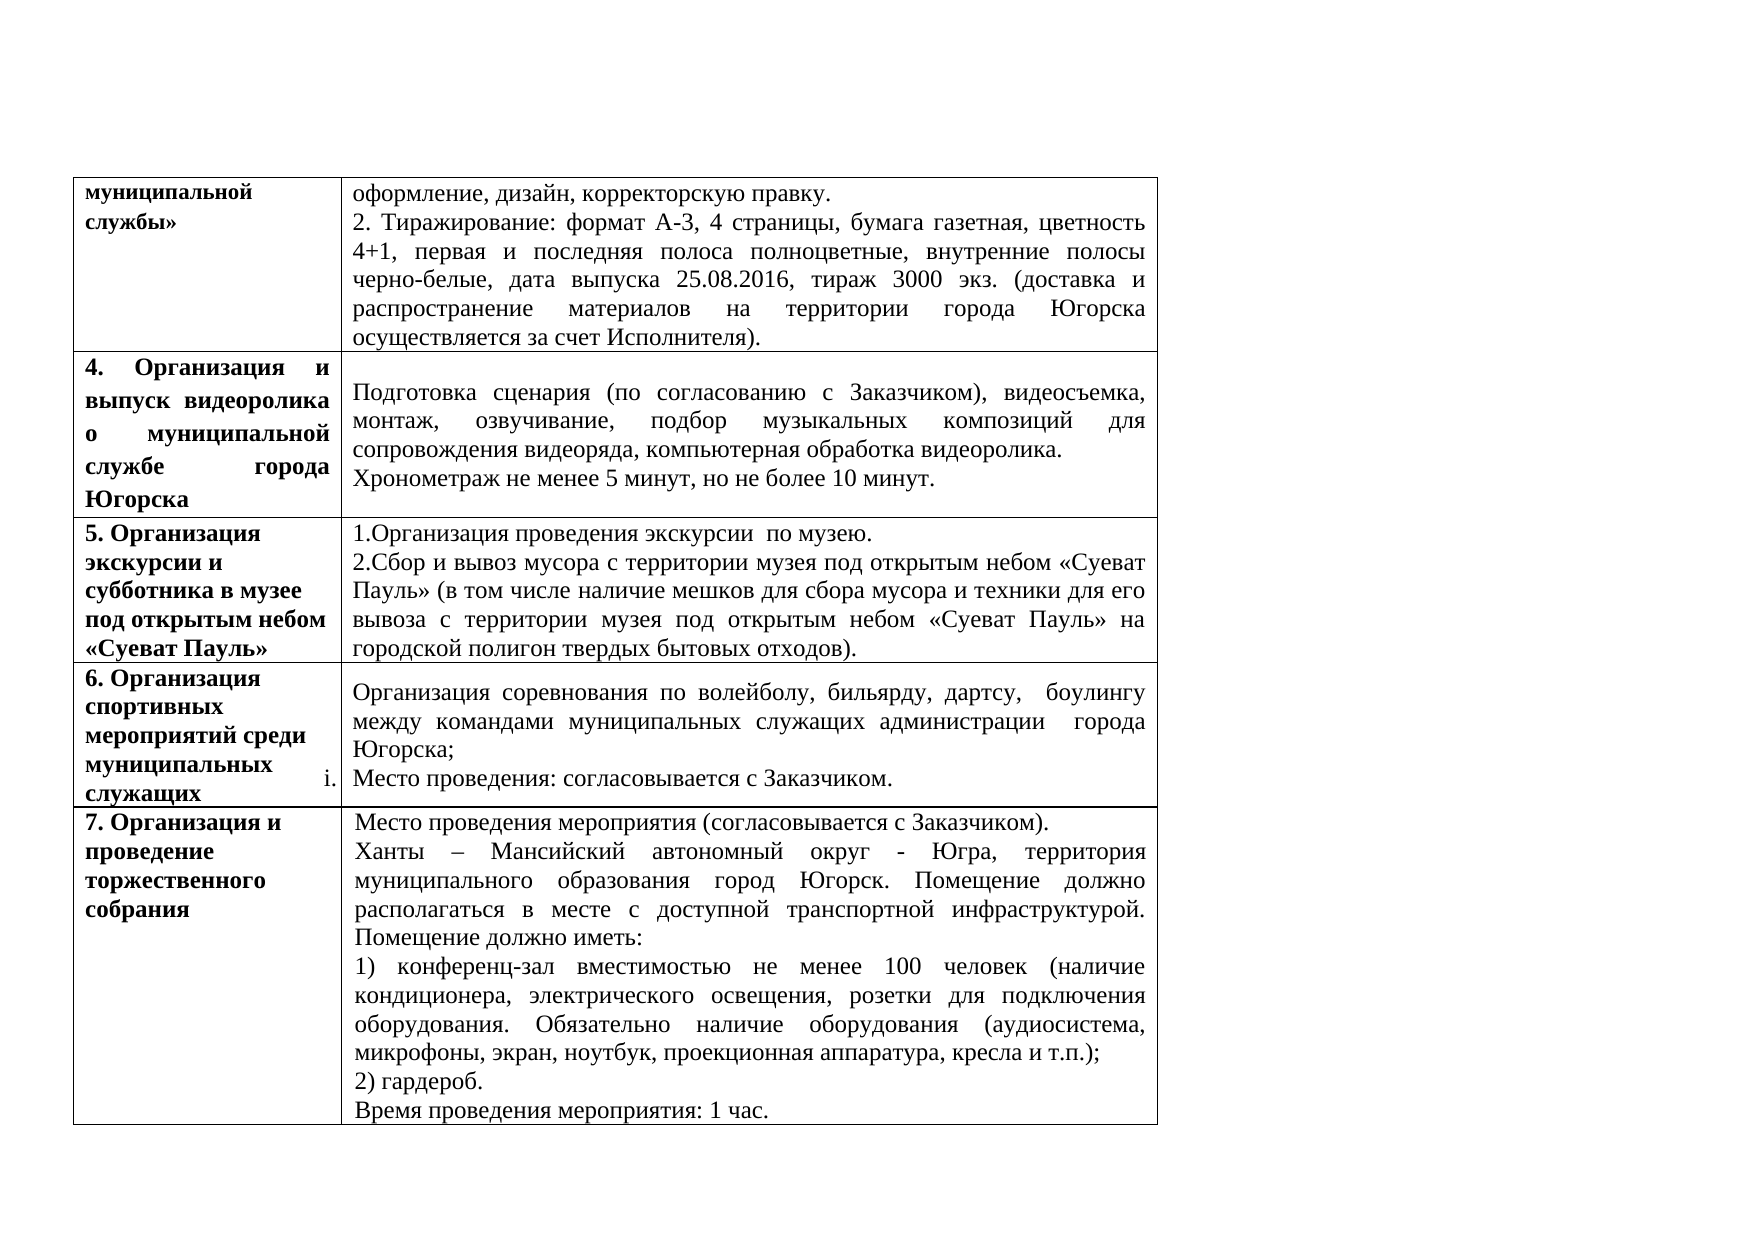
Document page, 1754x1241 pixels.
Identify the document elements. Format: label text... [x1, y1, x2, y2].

table_cell Организация соревнования по волейболу, бильярду, дартсу, боулингу между командами муниципальных служащих администрации города Югорска; Место проведения: согласовывается с Заказчиком. [342, 663, 1157, 806]
table_cell 4. Организация и выпуск видеоролика о муниципальной службе города Югорска [74, 352, 341, 517]
table_cell 5. Организация экскурсии и субботника в музее под открытым небом «Суеват Пауль» [74, 518, 341, 662]
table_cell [74, 808, 341, 1124]
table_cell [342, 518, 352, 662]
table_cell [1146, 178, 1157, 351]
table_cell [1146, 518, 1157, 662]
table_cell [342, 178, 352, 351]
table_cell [74, 178, 341, 351]
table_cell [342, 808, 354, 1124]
table_cell Подготовка сценария (по согласованию с Заказчиком), видеосъемка, монтаж, озвучивание, подбор музыкальных композиций для сопровождения видеоряда, компьютерная обработка видеоролика. Хронометраж не менее 5 минут, но не более 10 минут. [342, 352, 1157, 517]
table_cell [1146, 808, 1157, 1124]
table_cell 6. Организация спортивных мероприятий среди муниципальных служащих [74, 663, 341, 806]
